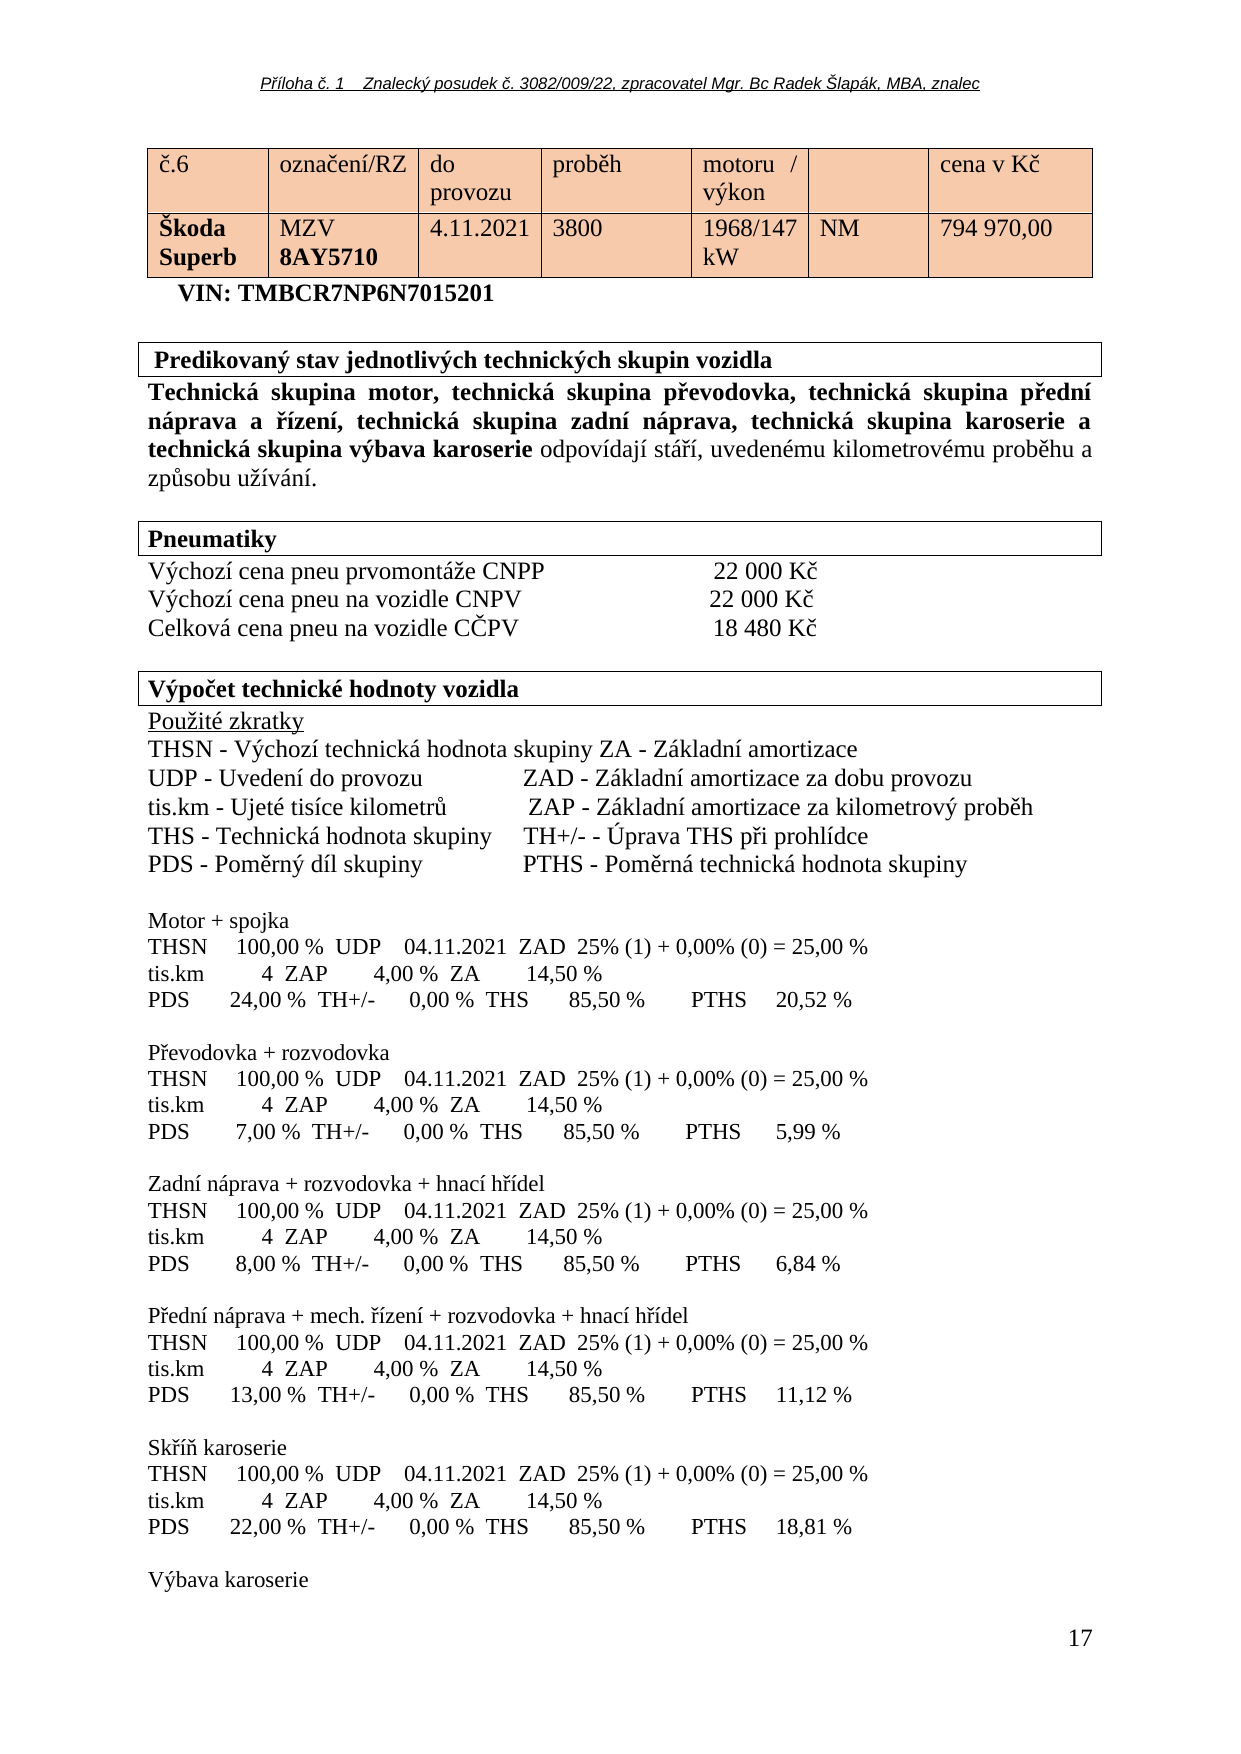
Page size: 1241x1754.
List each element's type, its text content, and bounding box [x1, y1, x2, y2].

text Výbava karoserie [148, 1566, 1093, 1592]
text Skříň karoserie [148, 1434, 1093, 1460]
text THSN 100,00 % UDP 04.11.2021 ZAD 25% (1) + 0,00% (0) = 25,00 % [148, 933, 1093, 960]
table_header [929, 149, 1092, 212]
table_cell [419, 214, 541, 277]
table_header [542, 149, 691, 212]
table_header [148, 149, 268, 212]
text THSN 100,00 % UDP 04.11.2021 ZAD 25% (1) + 0,00% (0) = 25,00 % [148, 1065, 1093, 1091]
text Technická skupina motor, technická skupina převodovka, technická skupina přední náprava a řízení, technická skupina zadní náprava, technická skupina karoserie a technická skupina výbava karoserie odpovídají stáří, uvedenému kilometrovému proběhu a způsobu užívání. [148, 377, 1093, 492]
text PDS - Poměrný díl skupiny PTHS - Poměrná technická hodnota skupiny [148, 849, 1093, 878]
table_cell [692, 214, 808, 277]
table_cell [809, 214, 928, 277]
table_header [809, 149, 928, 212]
text Celková cena pneu na vozidle CČPV 18 480 Kč [148, 613, 1093, 642]
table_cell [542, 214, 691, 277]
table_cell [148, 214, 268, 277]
text PDS 8,00 % TH+/- 0,00 % THS 85,50 % PTHS 6,84 % [148, 1249, 1093, 1276]
text Predikovaný stav jednotlivých technických skupin vozidla [139, 343, 1101, 376]
text PDS 22,00 % TH+/- 0,00 % THS 85,50 % PTHS 18,81 % [148, 1513, 1093, 1539]
text tis.km 4 ZAP 4,00 % ZA 14,50 % [148, 1487, 1093, 1513]
text Zadní náprava + rozvodovka + hnací hřídel [148, 1171, 1093, 1197]
text Motor + spojka [148, 907, 1093, 933]
text UDP - Uvedení do provozu ZAD - Základní amortizace za dobu provozu [148, 763, 1093, 792]
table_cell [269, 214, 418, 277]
text Výchozí cena pneu prvomontáže CNPP 22 000 Kč [148, 556, 1093, 584]
text PDS 13,00 % TH+/- 0,00 % THS 85,50 % PTHS 11,12 % [148, 1381, 1093, 1408]
text PDS 24,00 % TH+/- 0,00 % THS 85,50 % PTHS 20,52 % [148, 986, 1093, 1012]
text PDS 7,00 % TH+/- 0,00 % THS 85,50 % PTHS 5,99 % [148, 1118, 1093, 1144]
text Výchozí cena pneu na vozidle CNPV 22 000 Kč [148, 584, 1093, 613]
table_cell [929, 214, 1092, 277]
text tis.km 4 ZAP 4,00 % ZA 14,50 % [148, 960, 1093, 986]
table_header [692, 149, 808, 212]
text Pneumatiky [139, 522, 1101, 555]
text Výpočet technické hodnoty vozidla [139, 672, 1101, 705]
text VIN: TMBCR7NP6N7015201 [177, 278, 1093, 307]
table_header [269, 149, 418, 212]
text THSN - Výchozí technická hodnota skupiny ZA - Základní amortizace [148, 734, 1093, 763]
text THSN 100,00 % UDP 04.11.2021 ZAD 25% (1) + 0,00% (0) = 25,00 % [148, 1197, 1093, 1223]
text tis.km 4 ZAP 4,00 % ZA 14,50 % [148, 1091, 1093, 1118]
text tis.km 4 ZAP 4,00 % ZA 14,50 % [148, 1223, 1093, 1249]
text Přední náprava + mech. řízení + rozvodovka + hnací hřídel [148, 1302, 1093, 1329]
text Převodovka + rozvodovka [148, 1039, 1093, 1065]
text Použité zkratky [148, 706, 1093, 734]
text tis.km - Ujeté tisíce kilometrů ZAP - Základní amortizace za kilometrový proběh [148, 792, 1093, 821]
text THSN 100,00 % UDP 04.11.2021 ZAD 25% (1) + 0,00% (0) = 25,00 % [148, 1329, 1093, 1355]
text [148, 1460, 1093, 1487]
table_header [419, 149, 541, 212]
text THS - Technická hodnota skupiny TH+/- - Úprava THS při prohlídce [148, 821, 1093, 849]
text tis.km 4 ZAP 4,00 % ZA 14,50 % [148, 1355, 1093, 1381]
